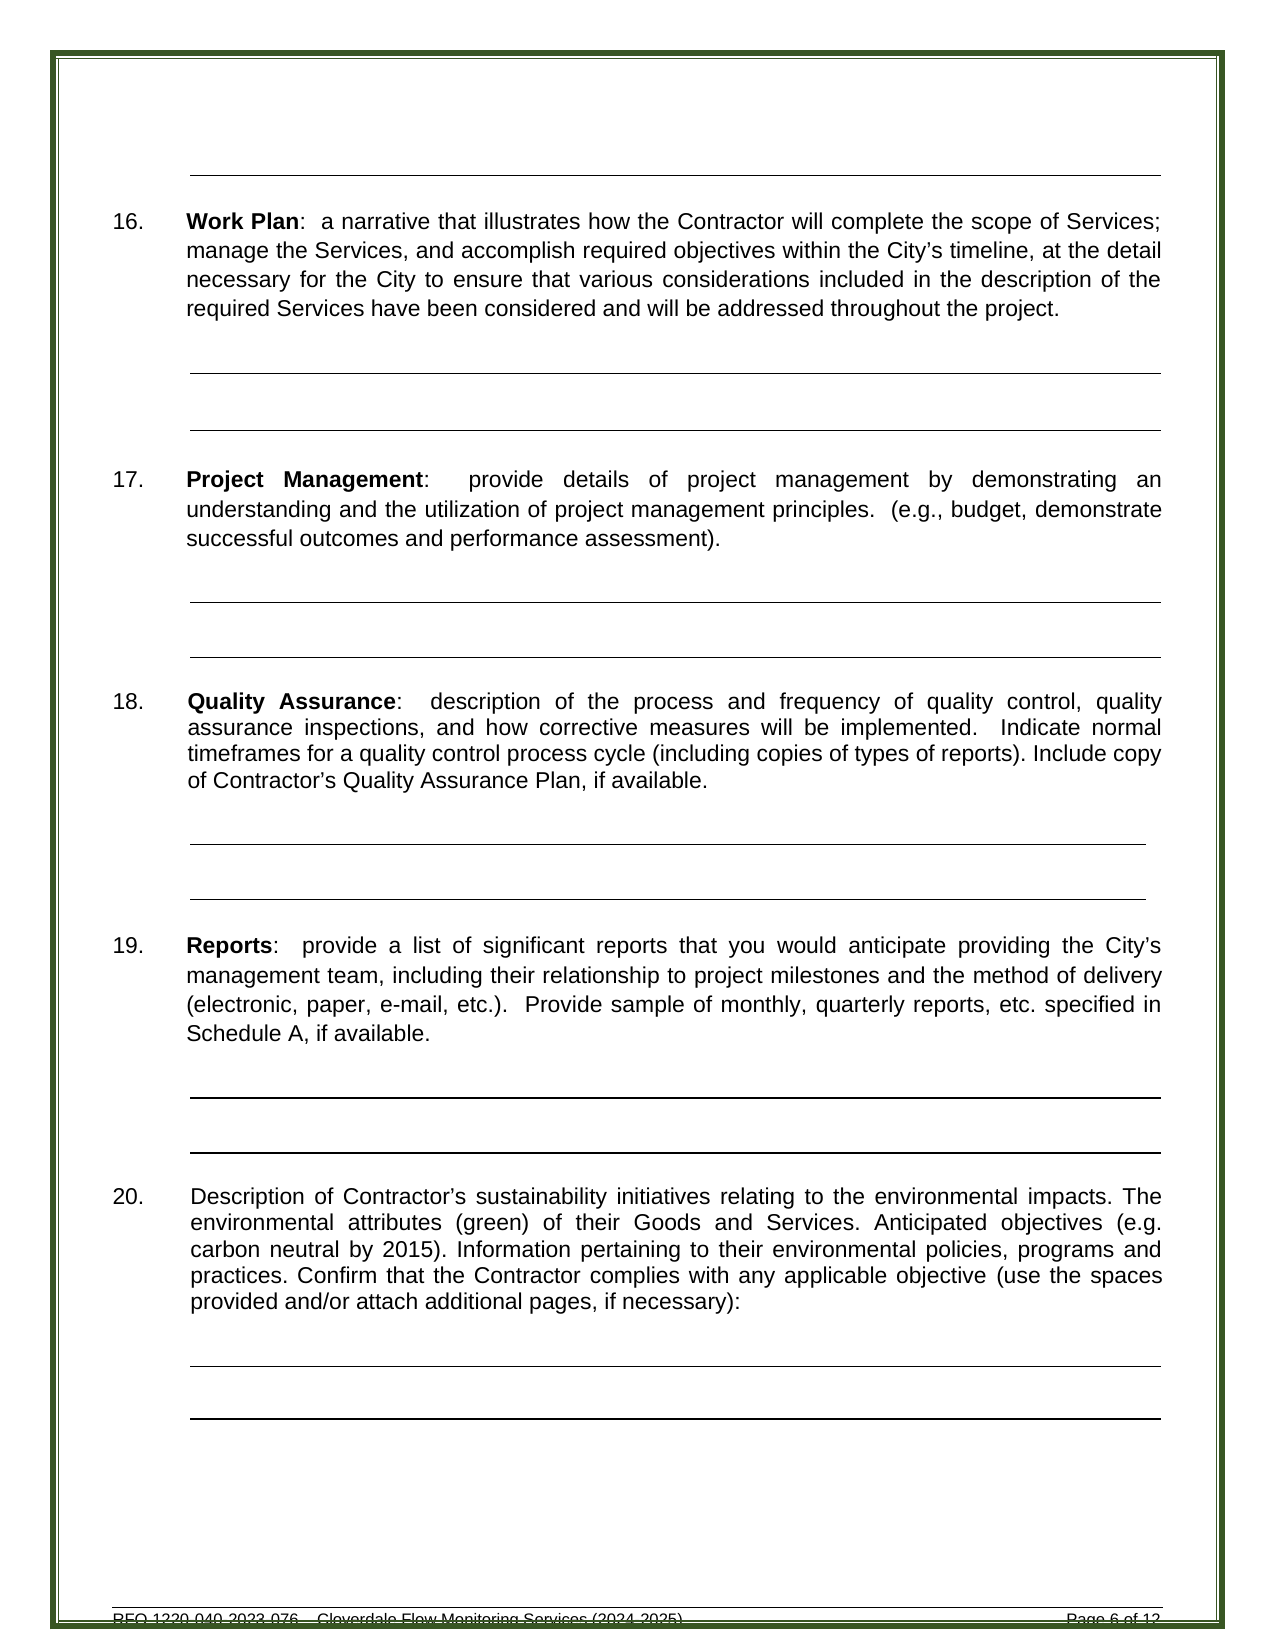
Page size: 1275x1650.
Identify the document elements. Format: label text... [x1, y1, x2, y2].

text 16. Work Plan: a narrative that illustrates how the Contractor will complete the scope of Services; manage the Services, and accomplish required objectives within the City’s timeline, at the detail necessary for the City to ensure that various considerations included in the description of the required Services have been considered and will be addressed throughout the project. [112, 205, 1163, 322]
text 18. Quality Assurance: description of the process and frequency of quality control, quality assurance inspections, and how corrective measures will be implemented. Indicate normal timeframes for a quality control process cycle (including copies of types of reports). Include copy of Contractor’s Quality Assurance Plan, if available. [112, 688, 1163, 793]
text 17. Project Management: provide details of project management by demonstrating an understanding and the utilization of project management principles. (e.g., budget, demonstrate successful outcomes and performance assessment). [112, 463, 1163, 551]
text 20. Description of Contractor’s sustainability initiatives relating to the environmental impacts. The environmental attributes (green) of their Goods and Services. Anticipated objectives (e.g. carbon neutral by 2015). Information pertaining to their environmental policies, programs and practices. Confirm that the Contractor complies with any applicable objective (use the spaces provided and/or attach additional pages, if necessary): [112, 1183, 1163, 1314]
text 19. Reports: provide a list of significant reports that you would anticipate providing the City’s management team, including their relationship to project milestones and the method of delivery (electronic, paper, e-mail, etc.). Provide sample of monthly, quarterly reports, etc. specified in Schedule A, if available. [112, 929, 1163, 1046]
